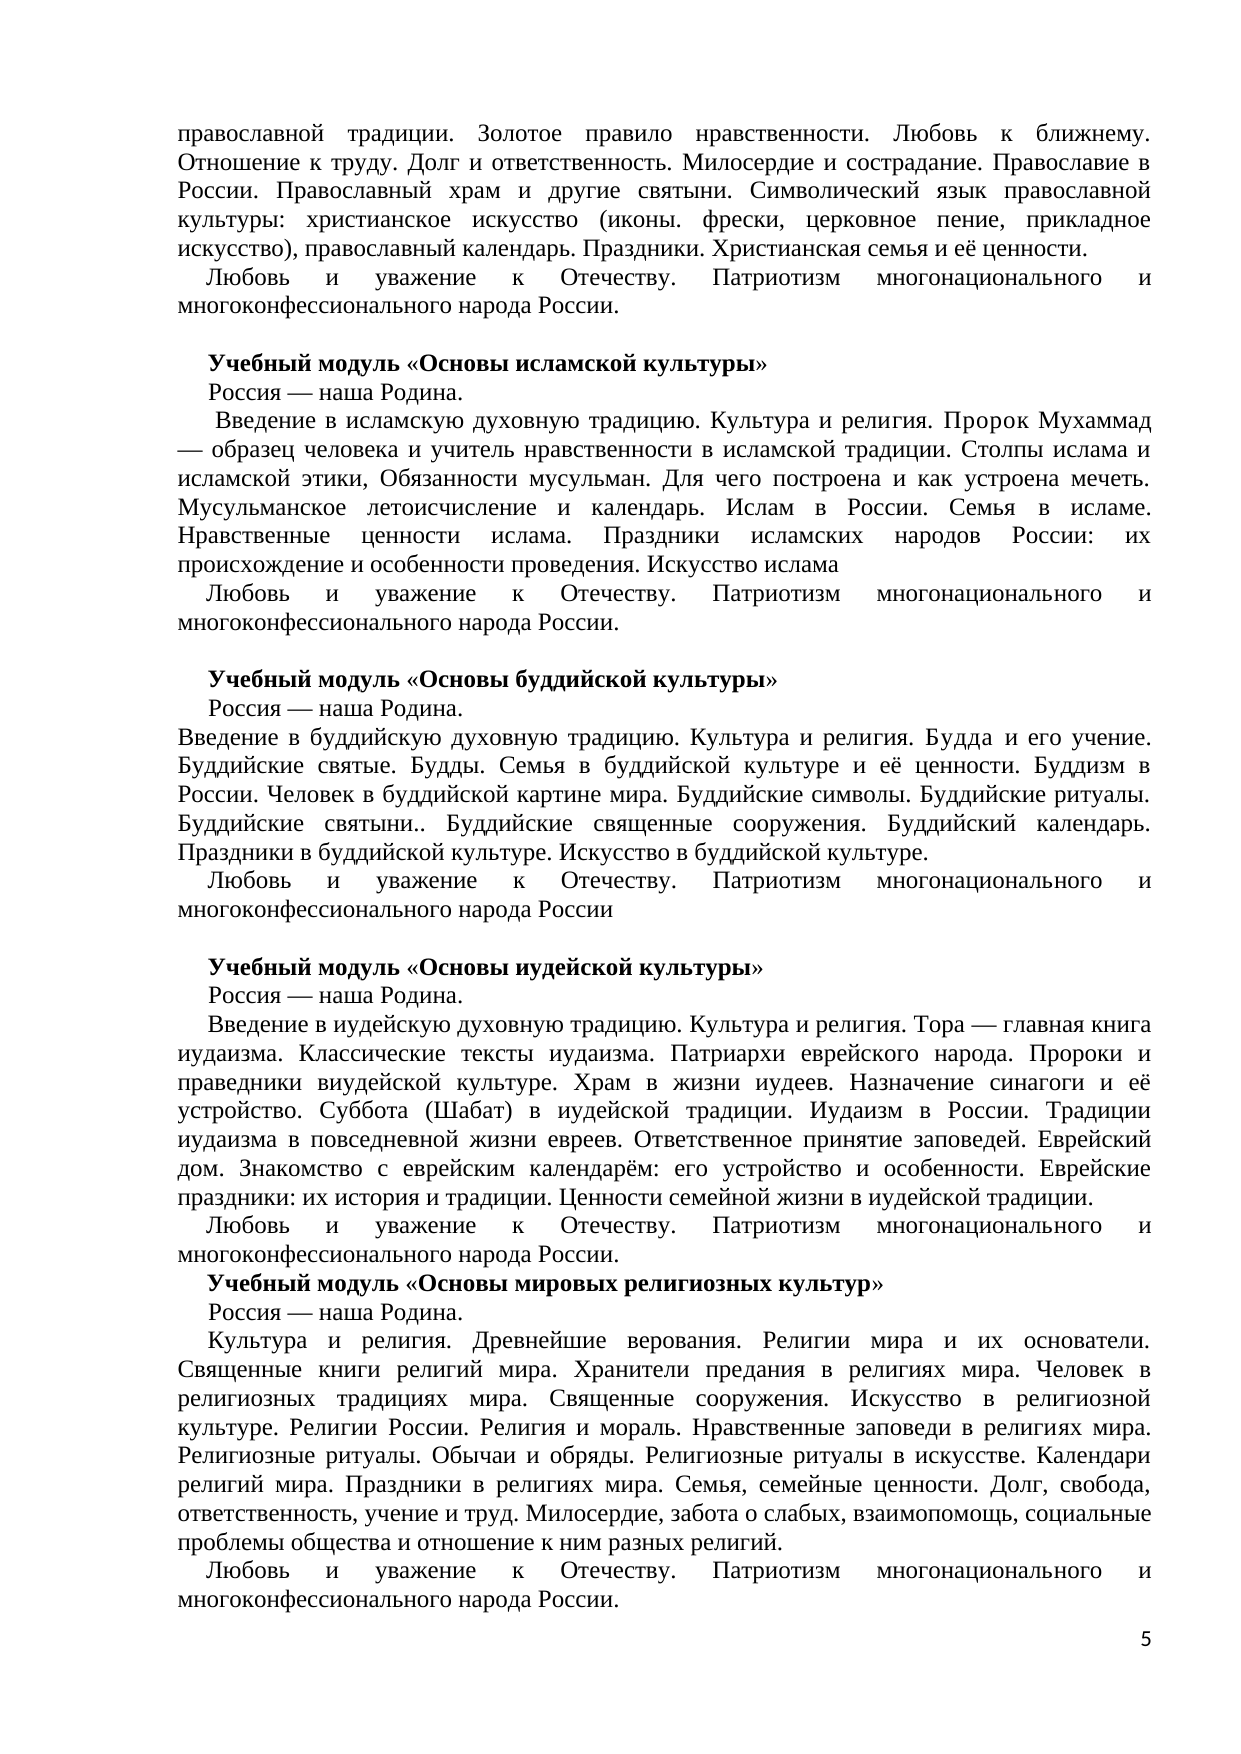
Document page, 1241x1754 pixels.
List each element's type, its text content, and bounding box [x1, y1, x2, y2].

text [177, 118, 1152, 262]
text Россия — наша Родина. [208, 981, 1152, 1009]
text Учебный модуль «Основы иудейской культуры» [177, 952, 1152, 981]
text Любовь и уважение к Отечеству. Патриотизм многонационального и многоконфессионального народа России [177, 866, 1152, 923]
text Учебный модуль «Основы буддийской культуры» [177, 664, 1152, 693]
text Культура и религия. Древнейшие верования. Религии мира и их основатели. Священные книги религий мира. Хранители предания в религиях мира. Человек в религиозных традициях мира. Священные сооружения. Искусство в религиозной культуре. Религии России. Религия и мораль. Нравственные заповеди в религиях мира. Религиозные ритуалы. Обычаи и обряды. Религиозные ритуалы в искусстве. Календари религий мира. Праздники в религиях мира. Семья, семейные ценности. Долг, свобода, ответственность, учение и труд. Милосердие, забота о слабых, взаимопомощь, социальные проблемы общества и отношение к ним разных религий. [177, 1326, 1152, 1556]
text Введение в буддийскую духовную традицию. Культура и религия. Будда и его учение. Буддийские святые. Будды. Семья в буддийской культуре и её ценности. Буддизм в России. Человек в буддийской картине мира. Буддийские символы. Буддийские ритуалы. Буддийские святыни.. Буддийские священные сооружения. Буддийский календарь. Праздники в буддийской культуре. Искусство в буддийской культуре. [177, 722, 1152, 866]
text Любовь и уважение к Отечеству. Патриотизм многонационального и многоконфессионального народа России. [177, 1556, 1152, 1613]
text Учебный модуль «Основы мировых религиозных культур» [206, 1268, 1152, 1297]
text Россия — наша Родина. [208, 1297, 1152, 1326]
text Учебный модуль «Основы исламской культуры» [177, 348, 1152, 377]
text Введение в иудейскую духовную традицию. Культура и религия. Тора — главная книга иудаизма. Классические тексты иудаизма. Патриархи еврейского народа. Пророки и праведники виудейской культуре. Храм в жизни иудеев. Назначение синагоги и её устройство. Суббота (Шабат) в иудейской традиции. Иудаизм в России. Традиции иудаизма в повседневной жизни евреев. Ответственное принятие заповедей. Еврейский дом. Знакомство с еврейским календарём: его устройство и особенности. Еврейские праздники: их история и традиции. Ценности семейной жизни в иудейской традиции. [177, 1009, 1152, 1211]
text Любовь и уважение к Отечеству. Патриотизм многонационального и многоконфессионального народа России. [177, 1211, 1152, 1268]
text Россия — наша Родина. [208, 377, 1152, 406]
text Введение в исламскую духовную традицию. Культура и религия. Пророк Мухаммад — образец человека и учитель нравственности в исламской традиции. Столпы ислама и исламской этики, Обязанности мусульман. Для чего построена и как устроена мечеть. Мусульманское летоисчисление и календарь. Ислам в России. Семья в исламе. Нравственные ценности ислама. Праздники исламских народов России: их происхождение и особенности проведения. Искусство ислама [177, 406, 1152, 578]
text Россия — наша Родина. [208, 693, 1152, 722]
text Любовь и уважение к Отечеству. Патриотизм многонационального и многоконфессионального народа России. [177, 262, 1152, 319]
text Любовь и уважение к Отечеству. Патриотизм многонационального и многоконфессионального народа России. [177, 578, 1152, 636]
